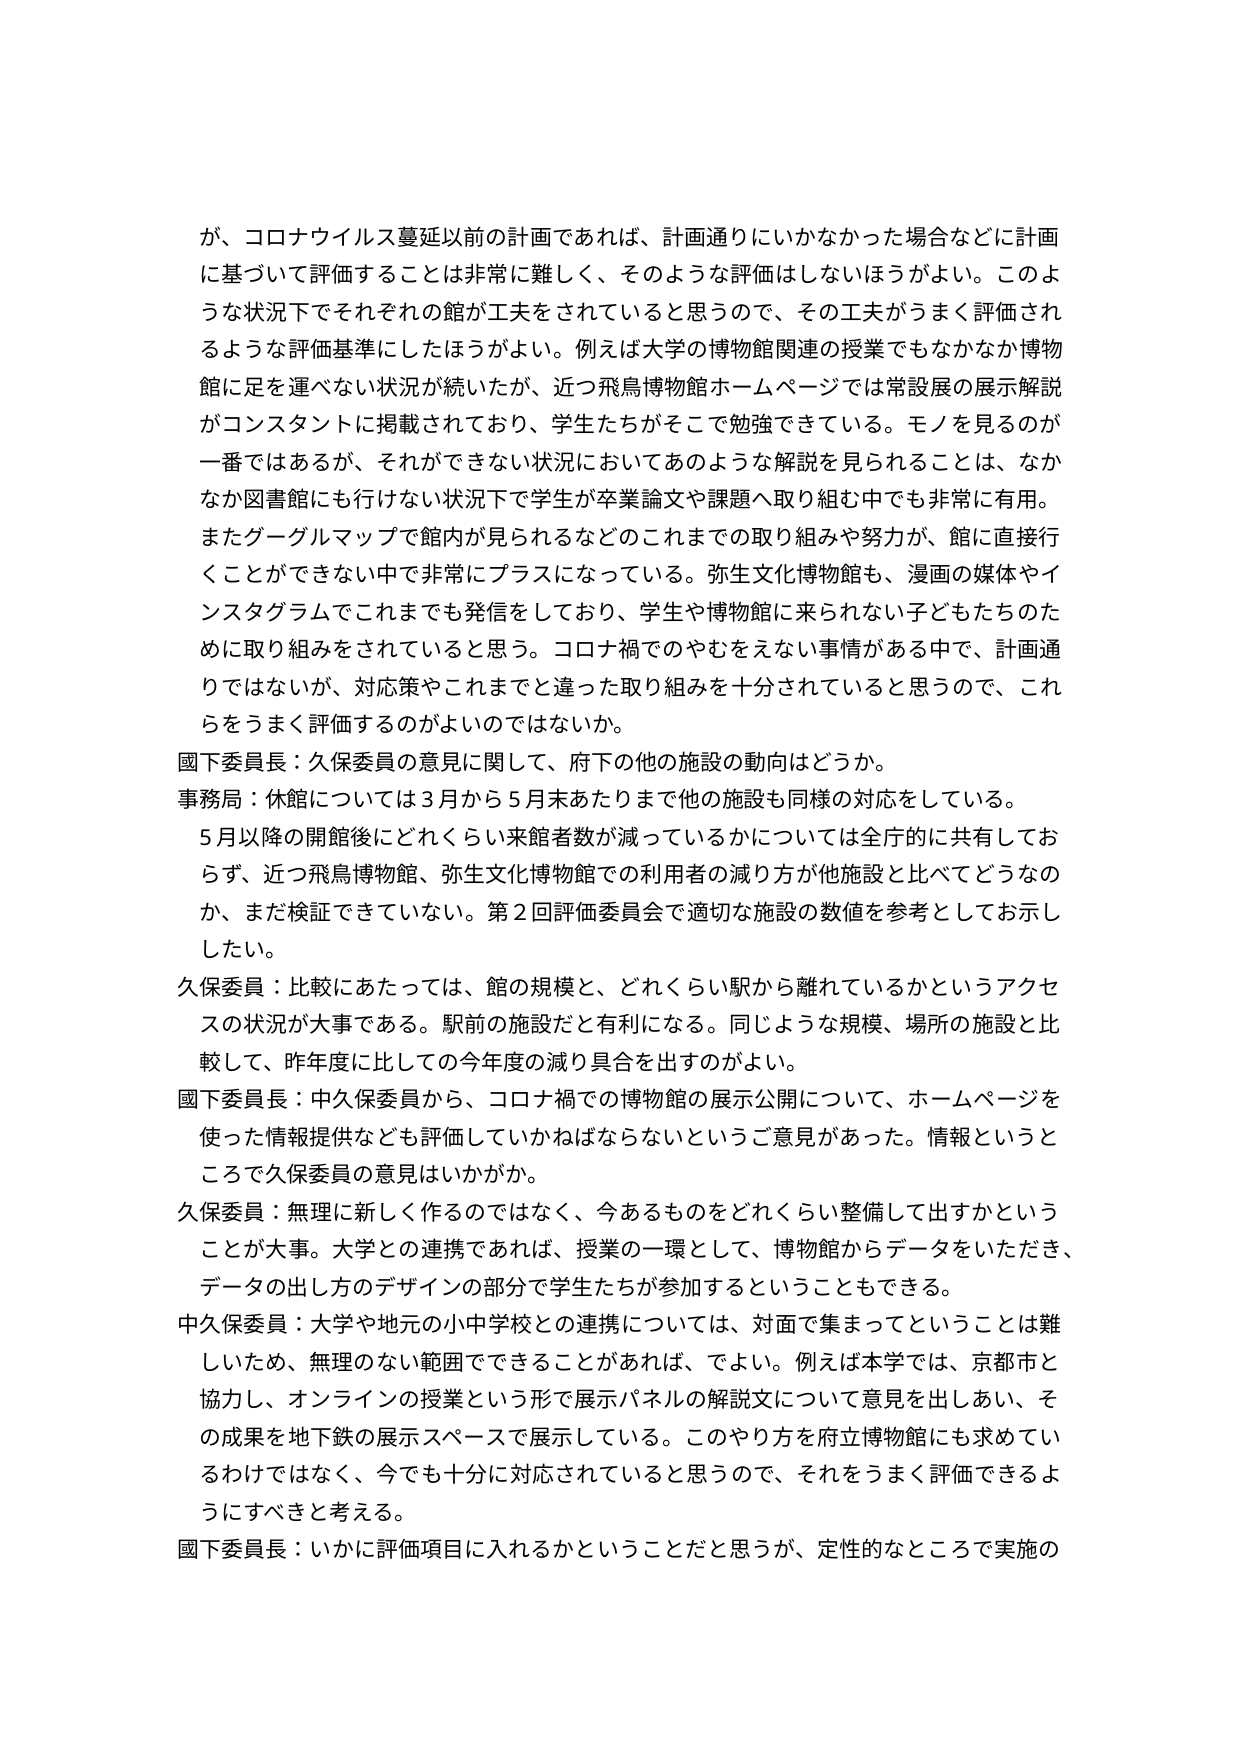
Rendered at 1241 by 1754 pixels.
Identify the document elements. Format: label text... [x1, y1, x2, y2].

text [177, 1529, 1063, 1567]
text 國下委員長：中久保委員から、コロナ禍での博物館の展示公開について、ホームページを使った情報提供なども評価していかねばならないというご意見があった。情報というところで久保委員の意見はいかがか。 [177, 1079, 1063, 1192]
text 國下委員長：久保委員の意見に関して、府下の他の施設の動向はどうか。 [177, 742, 1063, 779]
text 中久保委員：大学や地元の小中学校との連携については、対面で集まってということは難しいため、無理のない範囲でできることがあれば、でよい。例えば本学では、京都市と協力し、オンラインの授業という形で展示パネルの解説文について意見を出しあい、その成果を地下鉄の展示スペースで展示している。このやり方を府立博物館にも求めているわけではなく、今でも十分に対応されていると思うので、それをうまく評価できるようにすべきと考える。 [177, 1304, 1063, 1529]
text 久保委員：無理に新しく作るのではなく、今あるものをどれくらい整備して出すかということが大事。大学との連携であれば、授業の一環として、博物館からデータをいただき、データの出し方のデザインの部分で学生たちが参加するということもできる。 [177, 1192, 1063, 1304]
text 久保委員：比較にあたっては、館の規模と、どれくらい駅から離れているかというアクセスの状況が大事である。駅前の施設だと有利になる。同じような規模、場所の施設と比較して、昨年度に比しての今年度の減り具合を出すのがよい。 [177, 967, 1063, 1079]
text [177, 217, 1063, 742]
text 5月以降の開館後にどれくらい来館者数が減っているかについては全庁的に共有しておらず、近つ飛鳥博物館、弥生文化博物館での利用者の減り方が他施設と比べてどうなのか、まだ検証できていない。第２回評価委員会で適切な施設の数値を参考としてお示ししたい。 [199, 817, 1063, 967]
text 事務局：休館については3月から5月末あたりまで他の施設も同様の対応をしている。 [177, 779, 1063, 817]
